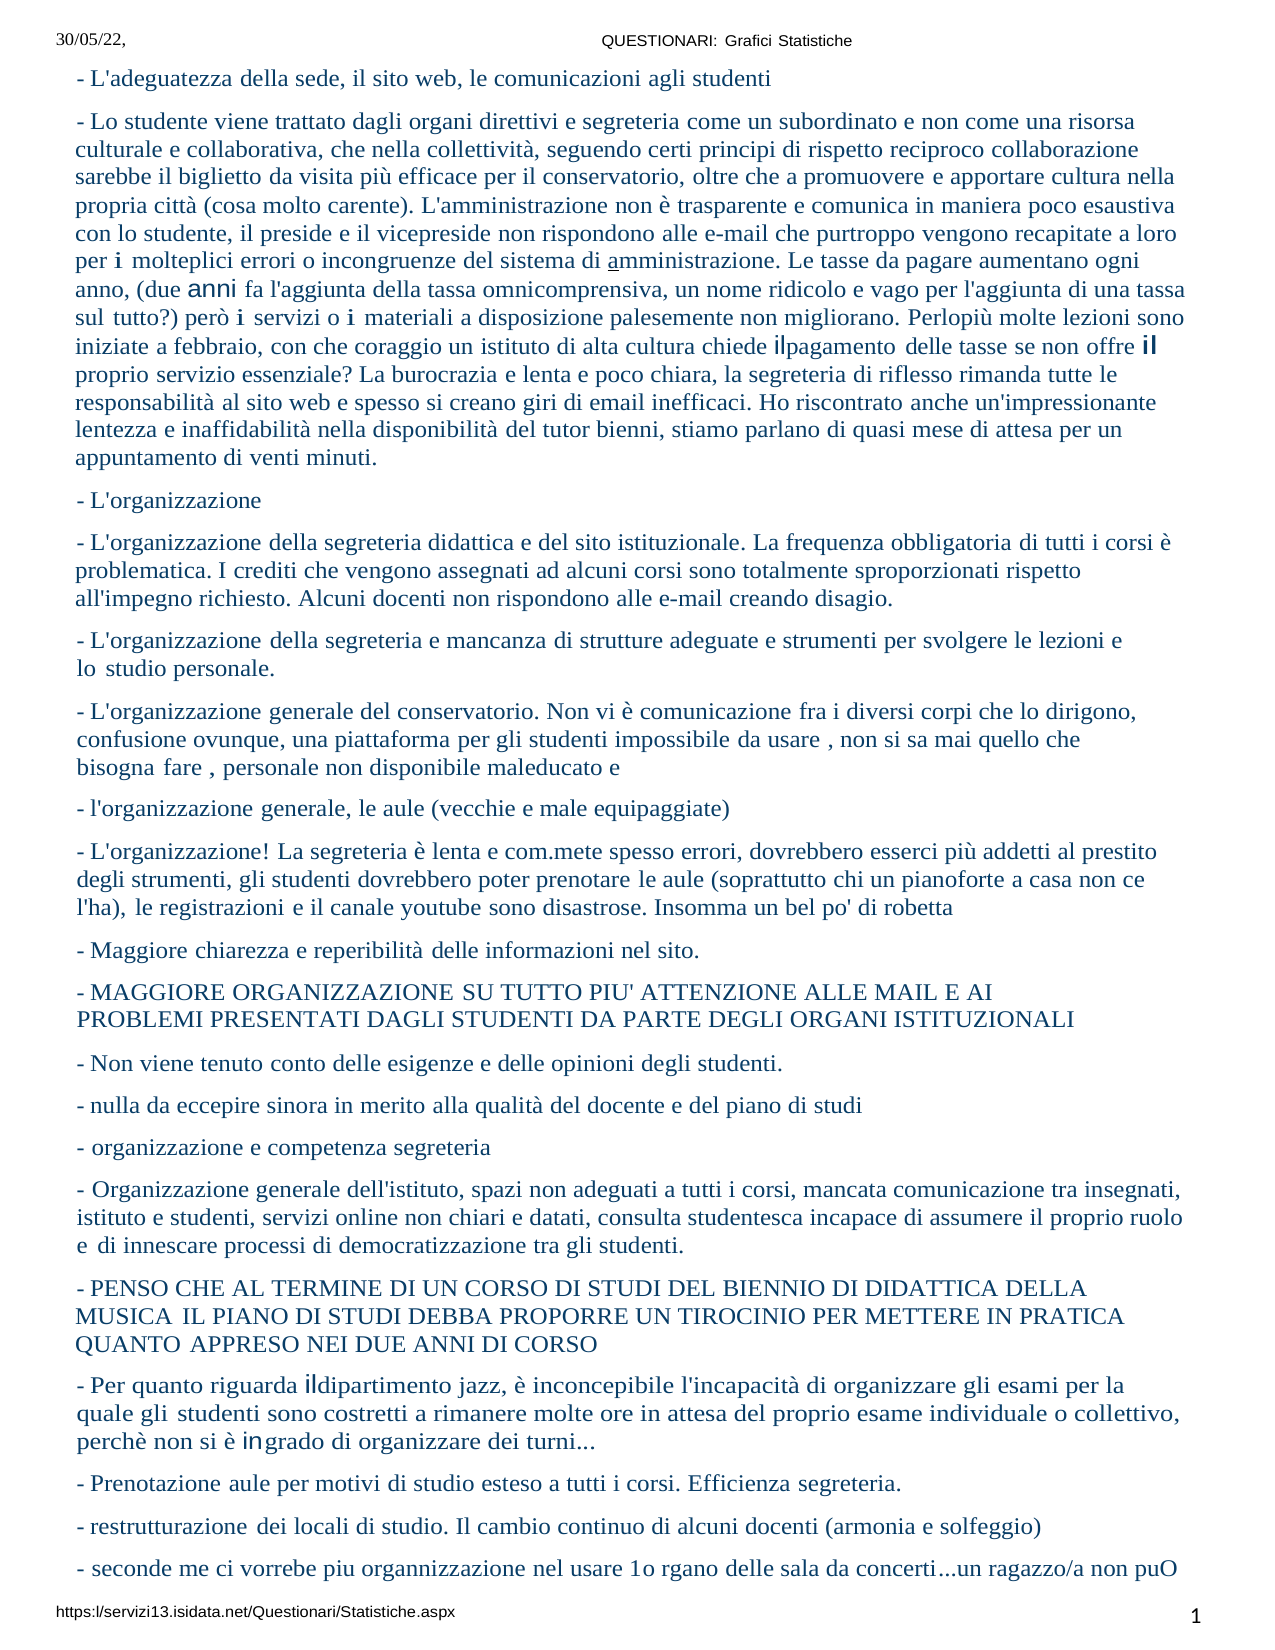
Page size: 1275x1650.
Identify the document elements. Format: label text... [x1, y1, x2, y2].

list Maggiore chiarezza e reperibilità delle informazioni nel sito. [76, 936, 1235, 964]
list Organizzazione generale dell'istituto, spazi non adeguati a tutti i corsi, mancata comunicazione tra insegnati, istituto e studenti, servizi online non chiari e datati, consulta studentesca incapace di assumere il proprio ruolo e di innescare processi di democratizzazione tra gli studenti. [76, 1175, 1195, 1258]
list nulla da eccepire sinora in merito alla qualità del docente e del piano di studi [76, 1091, 1235, 1118]
list L'organizzazione della segreteria didattica e del sito istituzionale. La frequenza obbligatoria di tutti i corsi è problematica. I crediti che vengono assegnati ad alcuni corsi sono totalmente sproporzionati rispetto all'impegno richiesto. Alcuni docenti non rispondono alle e-mail creando disagio. [75, 528, 1195, 611]
list Non viene tenuto conto delle esigenze e delle opinioni degli studenti. [76, 1049, 1235, 1076]
list MAGGIORE ORGANIZZAZIONE SU TUTTO PIU' ATTENZIONE ALLE MAIL E AI PROBLEMI PRESENTATI DAGLI STUDENTI DA PARTE DEGLI ORGANI ISTITUZIONALI [76, 979, 1118, 1033]
list L'adeguatezza della sede, il sito web, le comunicazioni agli studenti [76, 64, 1235, 92]
list L'organizzazione [76, 486, 1235, 513]
list L'organizzazione generale del conservatorio. Non vi è comunicazione fra i diversi corpi che lo dirigono, confusione ovunque, una piattaforma per gli studenti impossibile da usare , non si sa mai quello che bisogna fare , personale non disponibile maleducato e [76, 696, 1157, 780]
list Per quanto riguarda ildipartimento jazz, è inconcepibile l'incapacità di organizzare gli esami per la quale gli studenti sono costretti a rimanere molte ore in attesa del proprio esame individuale o collettivo, perchè non si è ingrado di organizzare dei turni... [76, 1369, 1185, 1454]
list organizzazione e competenza segreteria [76, 1133, 1235, 1160]
list L'organizzazione! La segreteria è lenta e com.mete spesso errori, dovrebbero esserci più addetti al prestito degli strumenti, gli studenti dovrebbero poter prenotare le aule (soprattutto chi un pianoforte a casa non ce l'ha), le registrazioni e il canale youtube sono disastrose. Insomma un bel po' di robetta [76, 836, 1195, 920]
list seconde me ci vorrebe piu organnizzazione nel usare 1o rgano delle sala da concerti...un ragazzo/a non puO [76, 1554, 1235, 1582]
list Prenotazione aule per motivi di studio esteso a tutti i corsi. Efficienza segreteria. [76, 1469, 1235, 1497]
list Lo studente viene trattato dagli organi direttivi e segreteria come un subordinato e non come una risorsa culturale e collaborativa, che nella collettività, seguendo certi principi di rispetto reciproco collaborazione sarebbe il biglietto da visita più efficace per il conservatorio, oltre che a promuovere e apportare cultura nella propria città (cosa molto carente). L'amministrazione non è trasparente e comunica in maniera poco esaustiva con lo studente, il preside e il vicepreside non rispondono alle e-mail che purtroppo vengono recapitate a loro per i molteplici errori o incongruenze del sistema di amministrazione. Le tasse da pagare aumentano ogni anno, (due anni fa l'aggiunta della tassa omnicomprensiva, un nome ridicolo e vago per l'aggiunta di una tassa sul tutto?) però i servizi o i materiali a disposizione palesemente non migliorano. Perlopiù molte lezioni sono iniziate a febbraio, con che coraggio un istituto di alta cultura chiede ilpagamento delle tasse se non offre il proprio servizio essenziale? La burocrazia e lenta e poco chiara, la segreteria di riflesso rimanda tutte le responsabilità al sito web e spesso si creano giri di email inefficaci. Ho riscontrato anche un'impressionante lentezza e inaffidabilità nella disponibilità del tutor bienni, stiamo parlano di quasi mese di attesa per un appuntamento di venti minuti. [75, 107, 1193, 471]
list L'organizzazione della segreteria e mancanza di strutture adeguate e strumenti per svolgere le lezioni e lo studio personale. [76, 627, 1144, 682]
list restrutturazione dei locali di studio. Il cambio continuo di alcuni docenti (armonia e solfeggio) [76, 1512, 1235, 1540]
list PENSO CHE AL TERMINE DI UN CORSO DI STUDI DEL BIENNIO DI DIDATTICA DELLA MUSICA IL PIANO DI STUDI DEBBA PROPORRE UN TIROCINIO PER METTERE IN PRATICA QUANTO APPRESO NEI DUE ANNI DI CORSO [75, 1274, 1185, 1358]
list l'organizzazione generale, le aule (vecchie e male equipaggiate) [76, 794, 1235, 822]
